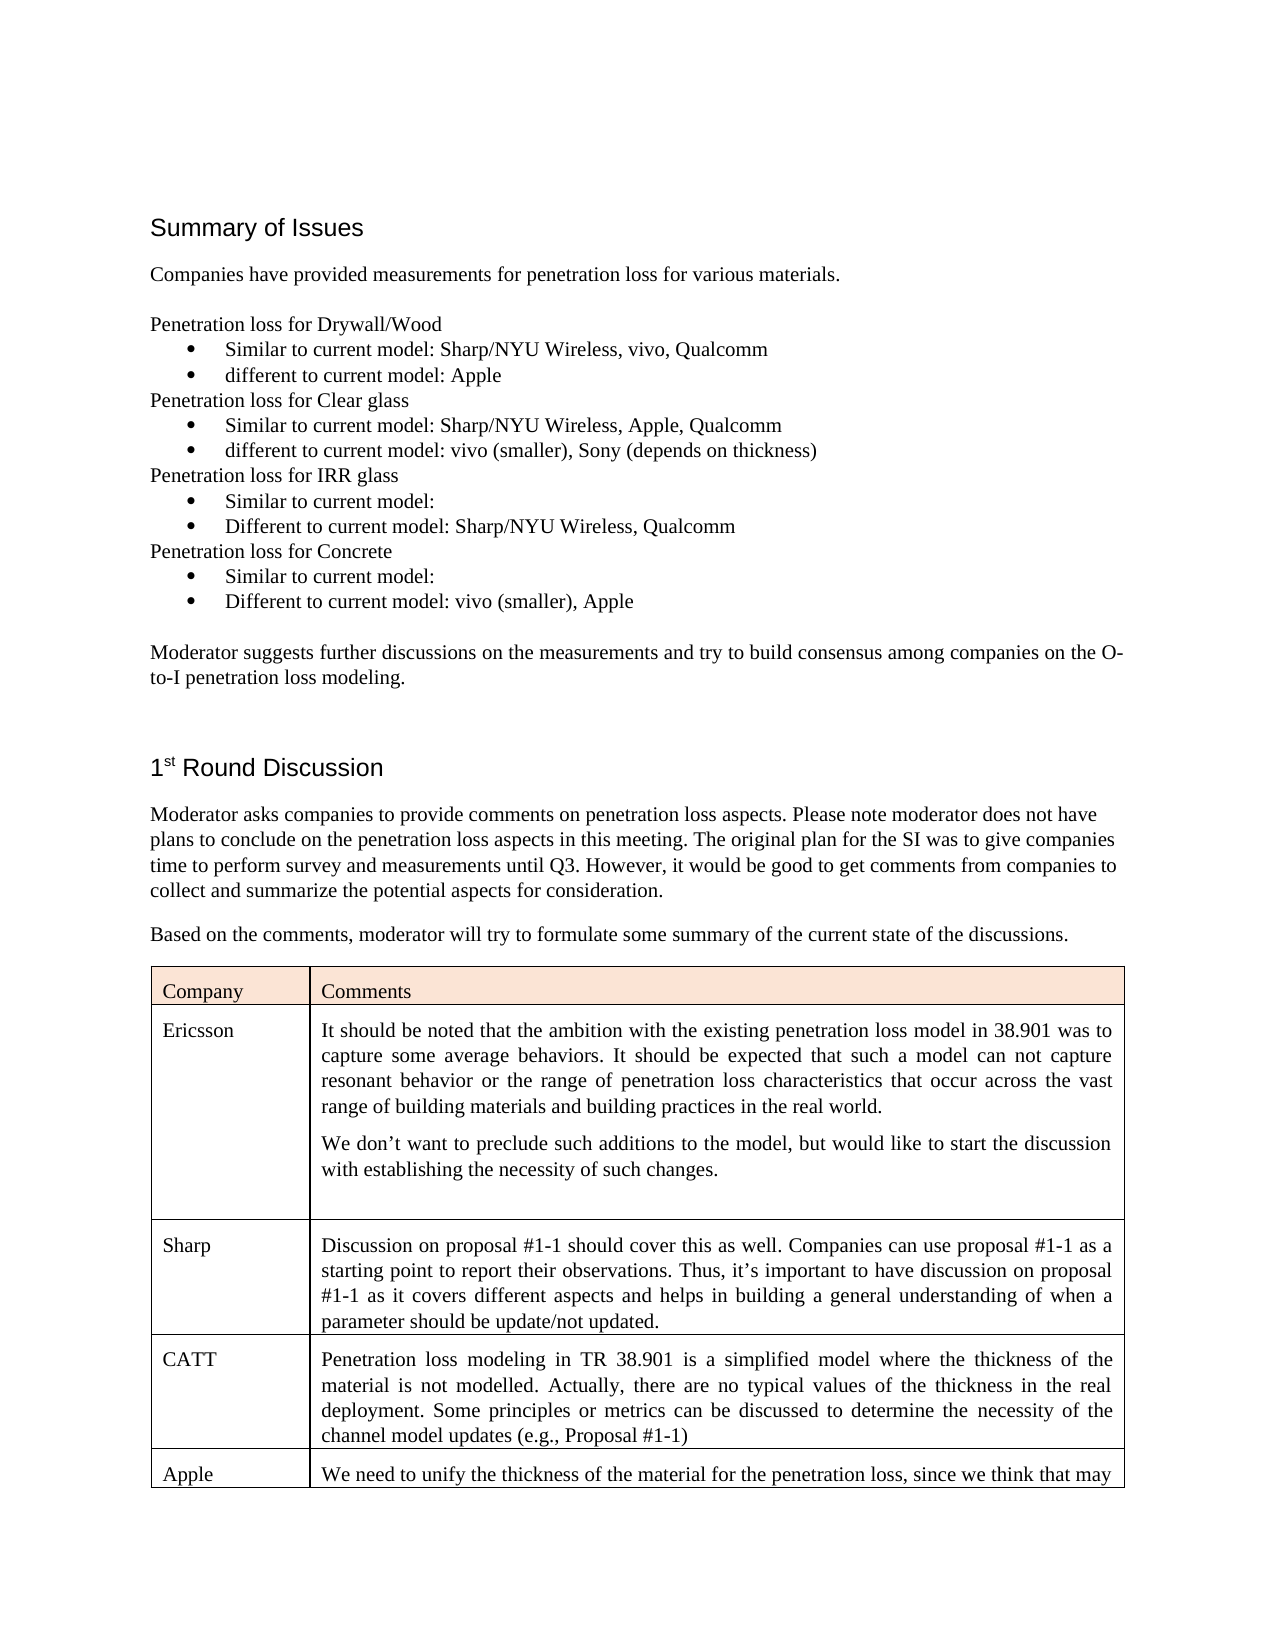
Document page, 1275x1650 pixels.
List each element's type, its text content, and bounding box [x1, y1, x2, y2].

table_cell Ericsson [152, 1005, 309, 1219]
text Penetration loss for Concrete [150, 539, 1125, 563]
list different to current model: Apple [187, 363, 1125, 387]
table_cell Apple [152, 1449, 309, 1487]
text Penetration loss for Clear glass [150, 388, 1125, 412]
list Different to current model: Sharp/NYU Wireless, Qualcomm [187, 514, 1125, 538]
subtitle 1st Round Discussion [150, 753, 1125, 782]
list Similar to current model: Sharp/NYU Wireless, vivo, Qualcomm [187, 337, 1125, 361]
text Moderator asks companies to provide comments on penetration loss aspects. Please note moderator does not have plans to conclude on the penetration loss aspects in this meeting. The original plan for the SI was to give companies time to perform survey and measurements until Q3. However, it would be good to get comments from companies to collect and summarize the potential aspects for consideration. [150, 802, 1125, 902]
table_header Company [152, 967, 309, 1004]
table_cell CATT [152, 1335, 309, 1448]
subtitle Summary of Issues [150, 213, 1125, 242]
text Companies have provided measurements for penetration loss for various materials. [150, 262, 1125, 286]
list Similar to current model: [187, 489, 1125, 513]
list Similar to current model: [187, 564, 1125, 588]
list Different to current model: vivo (smaller), Apple [187, 589, 1125, 613]
table_header Comments [311, 967, 1124, 1004]
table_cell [311, 1449, 1124, 1487]
table_cell Sharp [152, 1220, 309, 1334]
table_cell Discussion on proposal #1-1 should cover this as well. Companies can use proposal #1-1 as a starting point to report their observations. Thus, it’s important to have discussion on proposal #1-1 as it covers different aspects and helps in building a general understanding of when a parameter should be update/not updated. [311, 1220, 1124, 1334]
list different to current model: vivo (smaller), Sony (depends on thickness) [187, 438, 1125, 462]
table_cell It should be noted that the ambition with the existing penetration loss model in 38.901 was to capture some average behaviors. It should be expected that such a model can not capture resonant behavior or the range of penetration loss characteristics that occur across the vast range of building materials and building practices in the real world. We don’t want to preclude such additions to the model, but would like to start the discussion with establishing the necessity of such changes. [311, 1005, 1124, 1219]
text Penetration loss for Drywall/Wood [150, 312, 1125, 336]
text Penetration loss for IRR glass [150, 463, 1125, 487]
list Similar to current model: Sharp/NYU Wireless, Apple, Qualcomm [187, 413, 1125, 437]
text Based on the comments, moderator will try to formulate some summary of the current state of the discussions. [150, 922, 1125, 946]
table_cell Penetration loss modeling in TR 38.901 is a simplified model where the thickness of the material is not modelled. Actually, there are no typical values of the thickness in the real deployment. Some principles or metrics can be discussed to determine the necessity of the channel model updates (e.g., Proposal #1-1) [311, 1335, 1124, 1448]
text Moderator suggests further discussions on the measurements and try to build consensus among companies on the O-to-I penetration loss modeling. [150, 640, 1125, 689]
